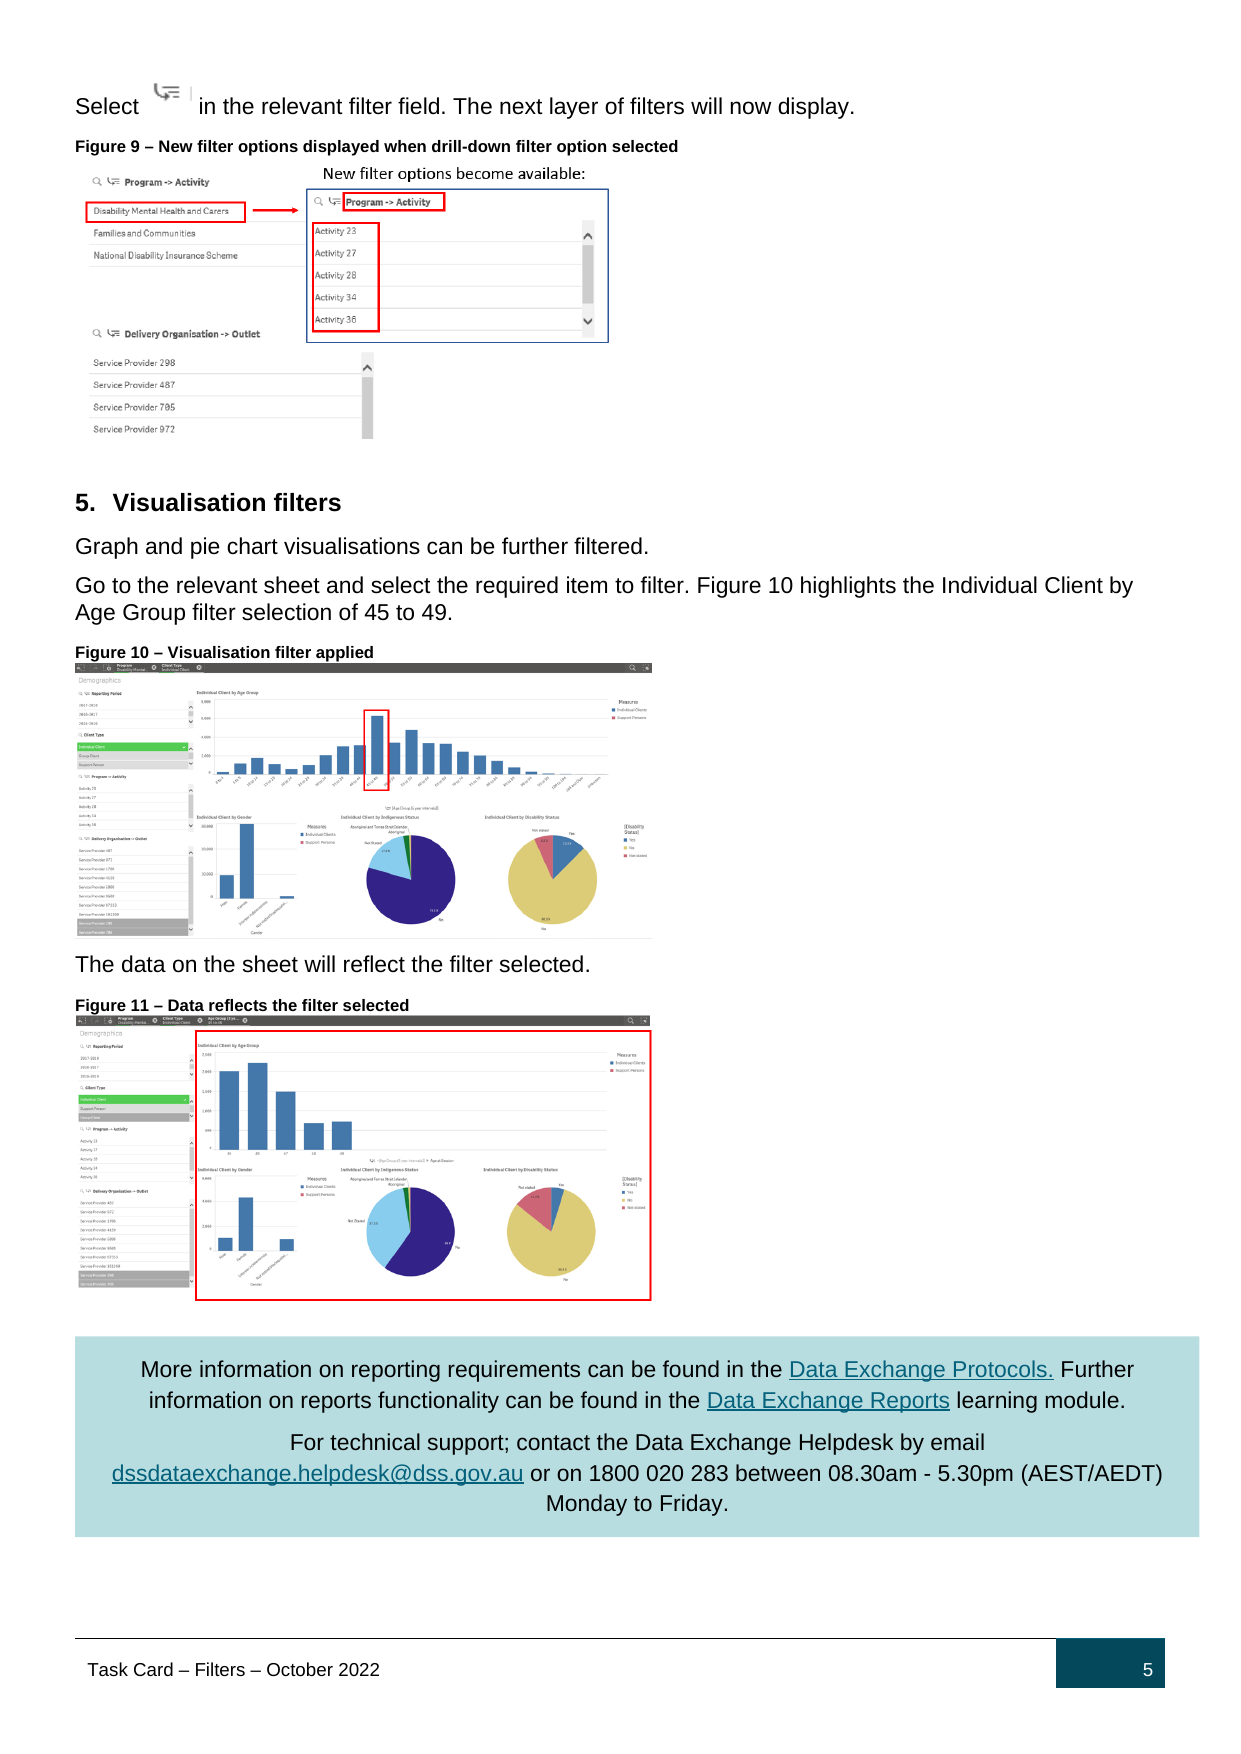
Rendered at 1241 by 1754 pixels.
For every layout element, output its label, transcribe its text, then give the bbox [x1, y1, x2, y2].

subtitle Visualisation filters [75, 488, 1165, 517]
picture [75, 662, 654, 939]
picture [145, 75, 192, 114]
text Figure 11 – Data reflects the filter selected [75, 990, 1165, 1015]
text Select in the relevant filter field. The next layer of filters will now display. [75, 75, 1165, 119]
text The data on the sheet will reflect the filter selected. [75, 951, 1165, 977]
picture [75, 1015, 659, 1311]
text Graph and pie chart visualisations can be further filtered. [75, 533, 1165, 560]
picture [75, 156, 648, 468]
text Figure 10 – Visualisation filter applied [75, 637, 1165, 662]
text Go to the relevant sheet and select the required item to filter. Figure 10 highlights the Individual Client by Age Group filter selection of 45 to 49. [75, 572, 1165, 625]
text Figure 9 – New filter options displayed when drill-down filter option selected [75, 131, 1165, 156]
